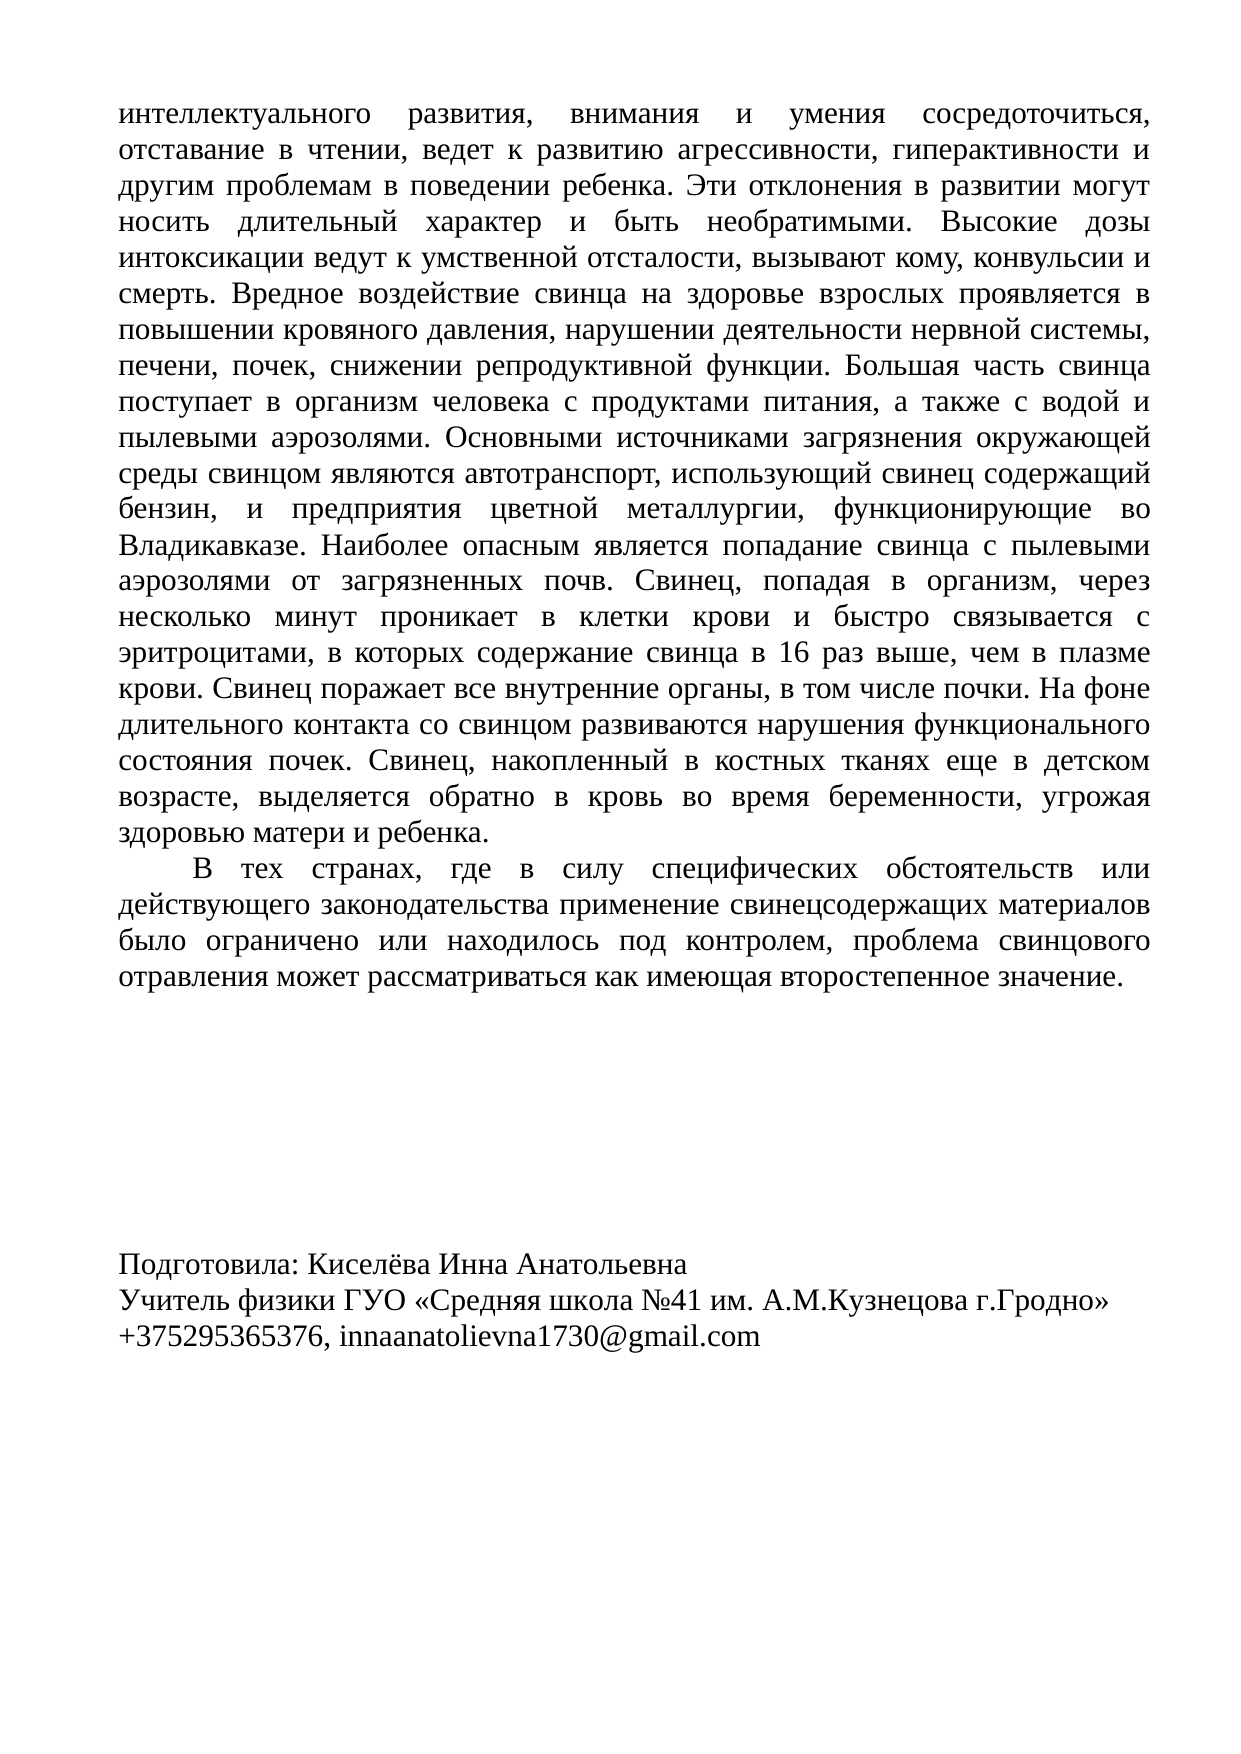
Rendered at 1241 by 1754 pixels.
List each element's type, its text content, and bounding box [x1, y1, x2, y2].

text +375295365376, innaanatolievna1730@gmail.com [118, 1317, 1152, 1353]
text Учитель физики ГУО «Средняя школа №41 им. А.М.Кузнецова г.Гродно» [118, 1281, 1152, 1317]
text Подготовила: Киселёва Инна Анатольевна [118, 1246, 1152, 1281]
subtitle В тех странах, где в силу специфических обстоятельств или действующего законодательства применение свинецсодержащих материалов было ограничено или находилось под контролем, проблема свинцового отравления может рассматриваться как имеющая второстепенное значение. [118, 849, 1152, 993]
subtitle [118, 94, 1152, 849]
